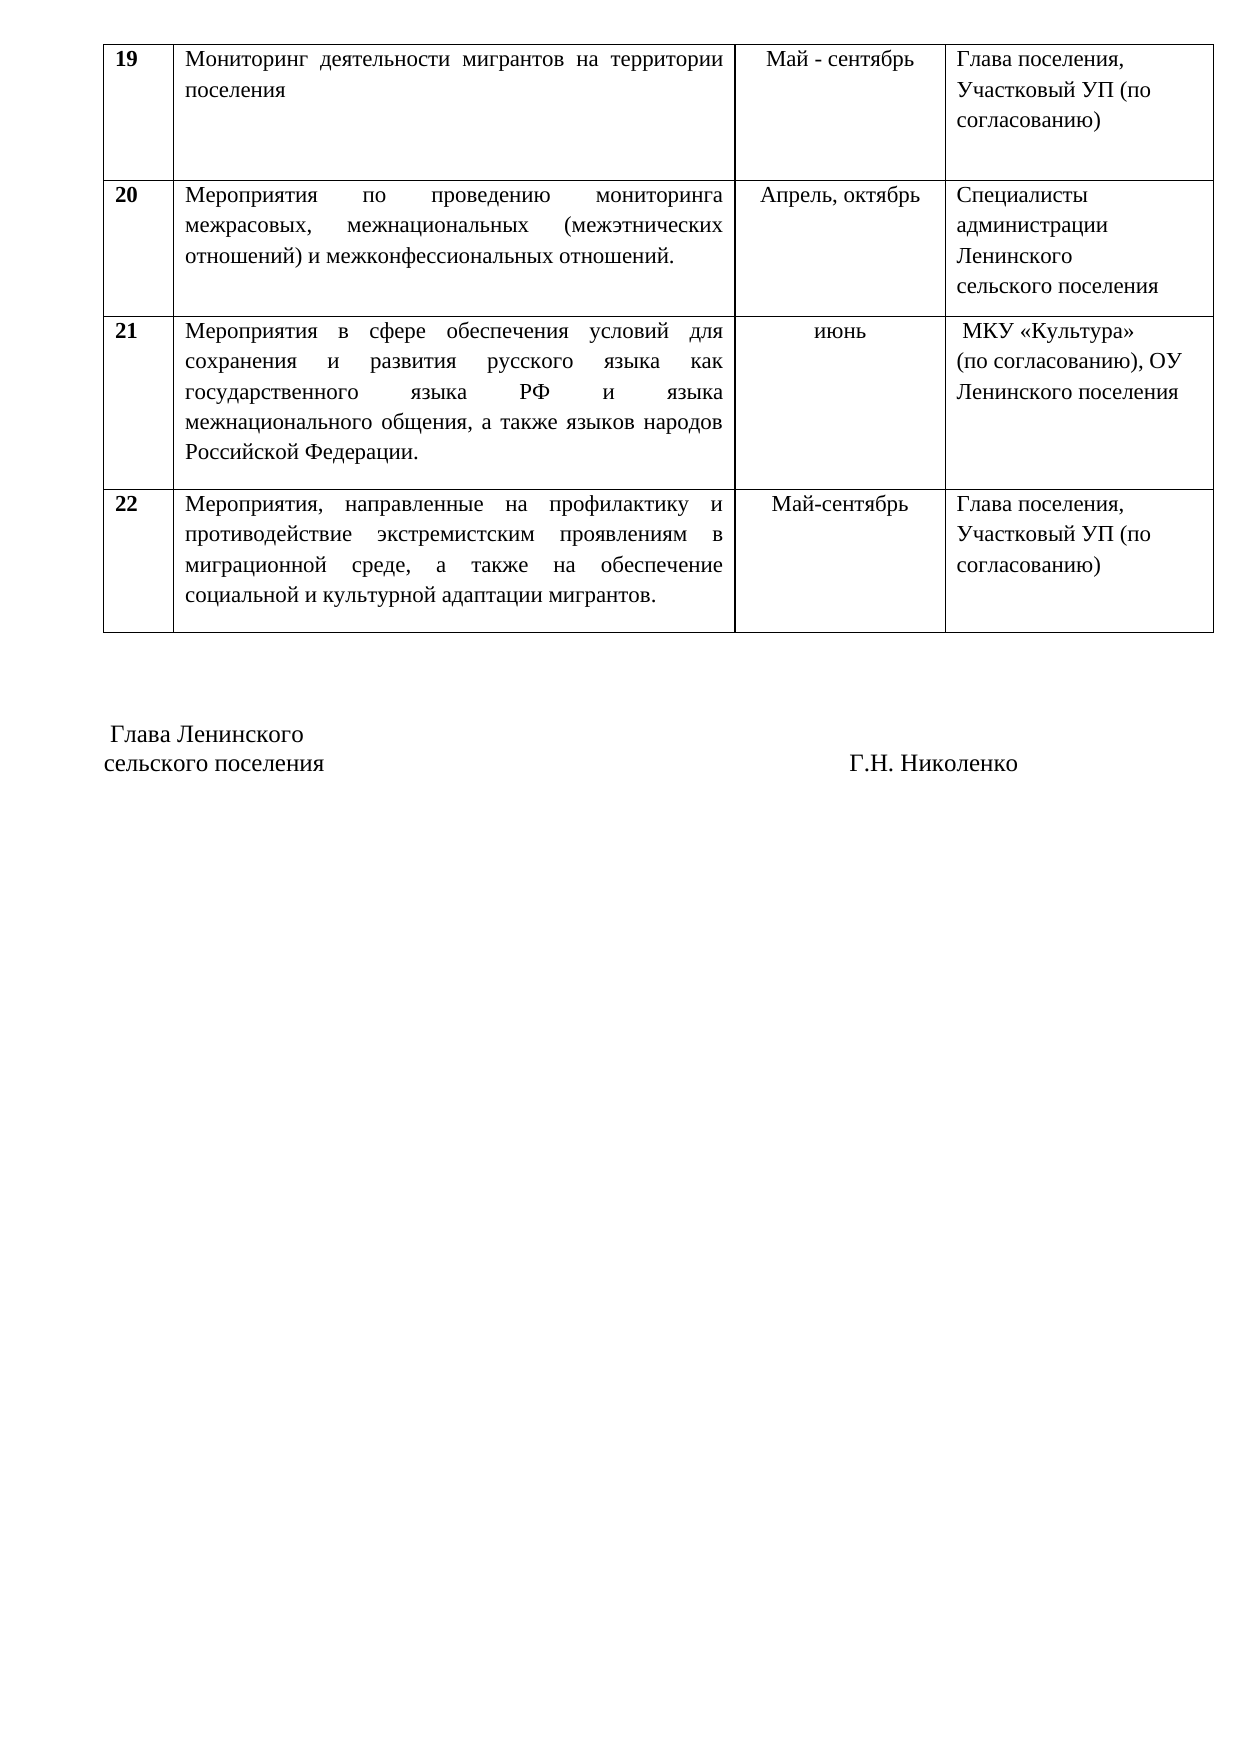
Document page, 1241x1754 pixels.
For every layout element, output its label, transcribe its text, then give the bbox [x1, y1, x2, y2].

table_cell Мероприятия в сфере обеспечения условий для сохранения и развития русского языка как государственного языка РФ и языка межнационального общения, а также языков народов Российской Федерации. [174, 317, 734, 489]
table_cell Май - сентябрь [736, 45, 945, 180]
table_cell Май-сентябрь [736, 490, 945, 632]
table_cell Апрель, октябрь [736, 181, 945, 316]
table_cell 20 [104, 181, 173, 316]
table_cell МКУ «Культура» (по согласованию), ОУ Ленинского поселения [946, 317, 1213, 489]
table_cell Глава поселения, Участковый УП (по согласованию) [946, 45, 1213, 180]
text Глава Ленинского [103, 719, 1152, 748]
table_cell Мероприятия, направленные на профилактику и противодействие экстремистским проявлениям в миграционной среде, а также на обеспечение социальной и культурной адаптации мигрантов. [174, 490, 734, 632]
table_cell 21 [104, 317, 173, 489]
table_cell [946, 181, 1213, 316]
table_cell Глава поселения, Участковый УП (по согласованию) [946, 490, 1213, 632]
text сельского поселения Г.Н. Николенко [103, 748, 1152, 777]
table_cell Мониторинг деятельности мигрантов на территории поселения [174, 45, 734, 180]
table_cell 22 [104, 490, 173, 632]
table_cell Мероприятия по проведению мониторинга межрасовых, межнациональных (межэтнических отношений) и межконфессиональных отношений. [174, 181, 734, 316]
table_cell июнь [736, 317, 945, 489]
table_cell 19 [104, 45, 173, 180]
